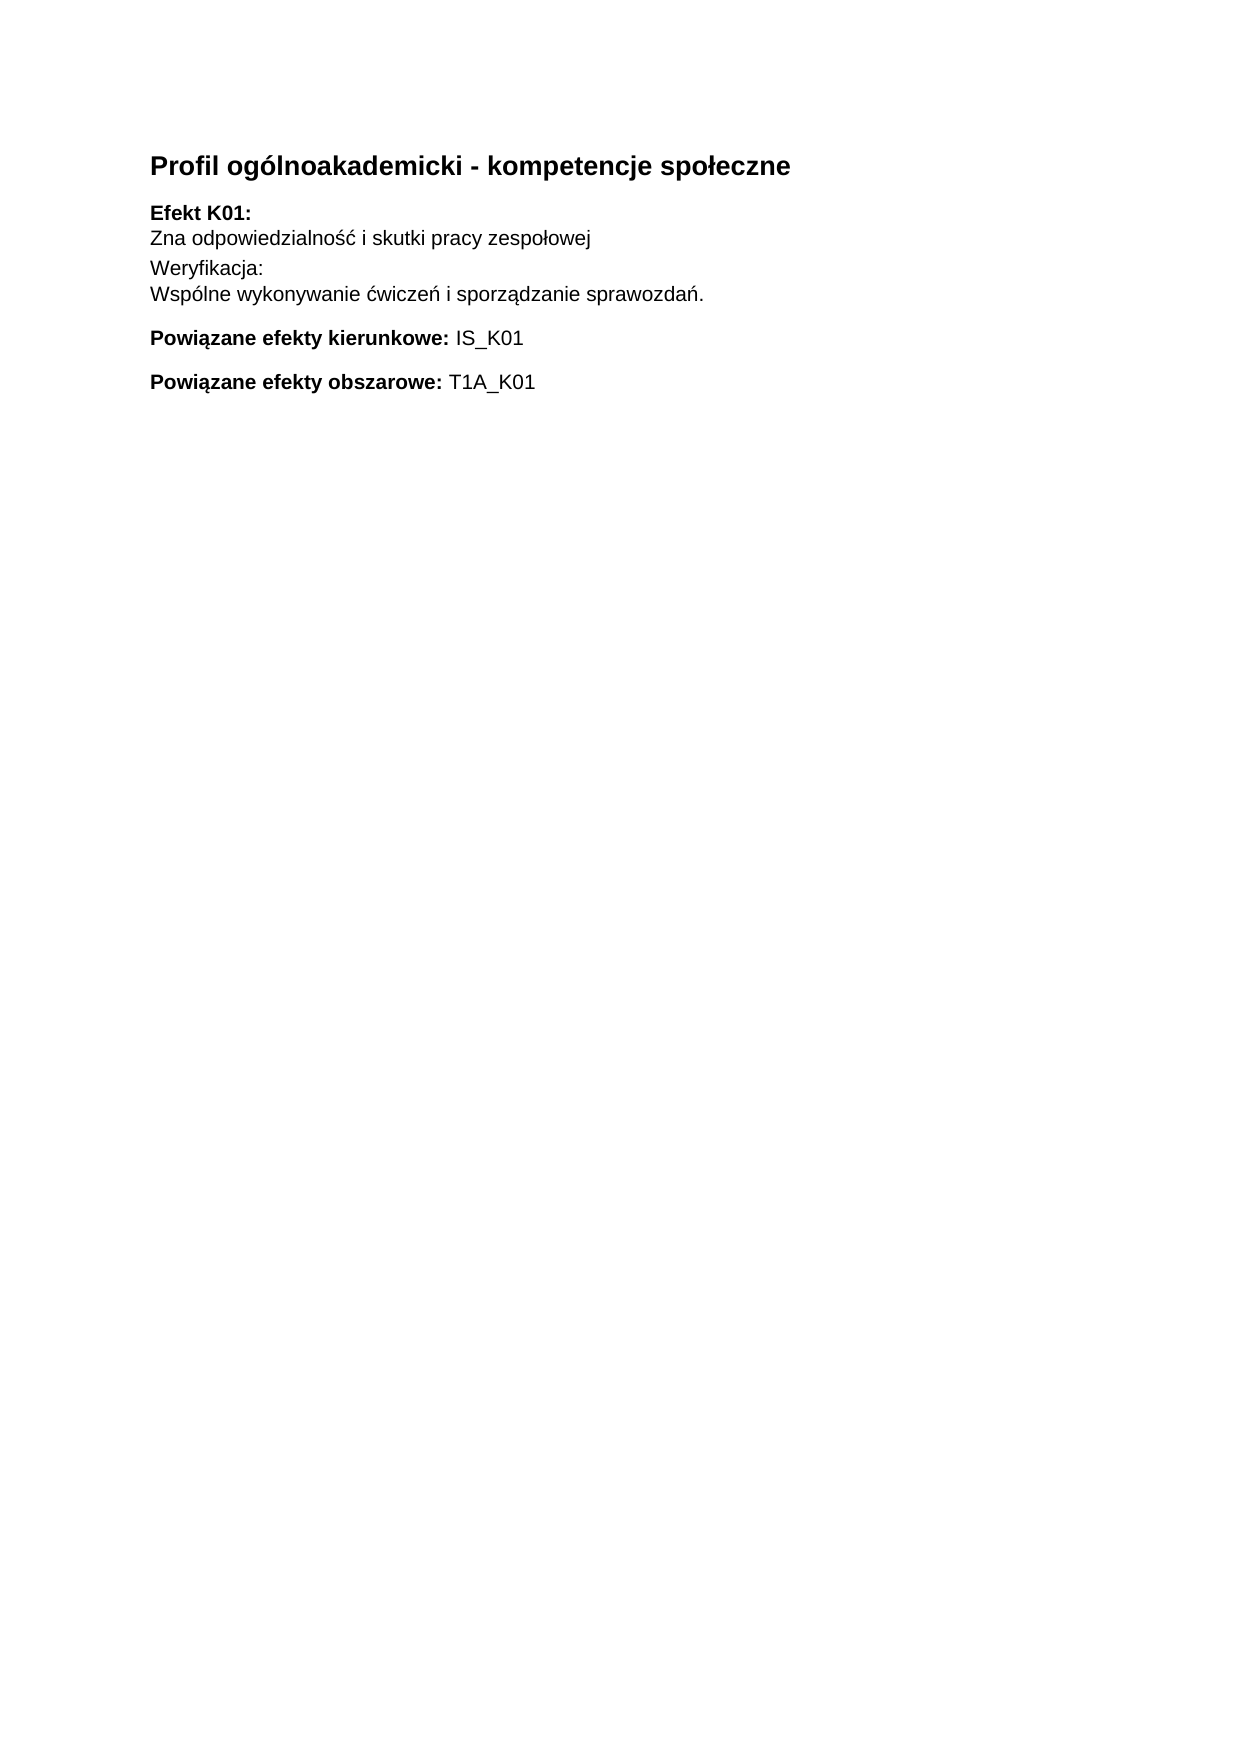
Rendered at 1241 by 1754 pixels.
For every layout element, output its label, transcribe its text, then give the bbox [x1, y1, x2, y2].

text Powiązane efekty kierunkowe: IS_K01 [150, 326, 1090, 350]
text Weryfikacja: [150, 256, 1090, 280]
text Powiązane efekty obszarowe: T1A_K01 [150, 370, 1090, 394]
text Zna odpowiedzialność i skutki pracy zespołowej [150, 226, 1090, 250]
text Wspólne wykonywanie ćwiczeń i sporządzanie sprawozdań. [150, 282, 1090, 306]
subtitle Profil ogólnoakademicki - kompetencje społeczne [150, 150, 1090, 181]
text Efekt K01: [150, 201, 1090, 225]
